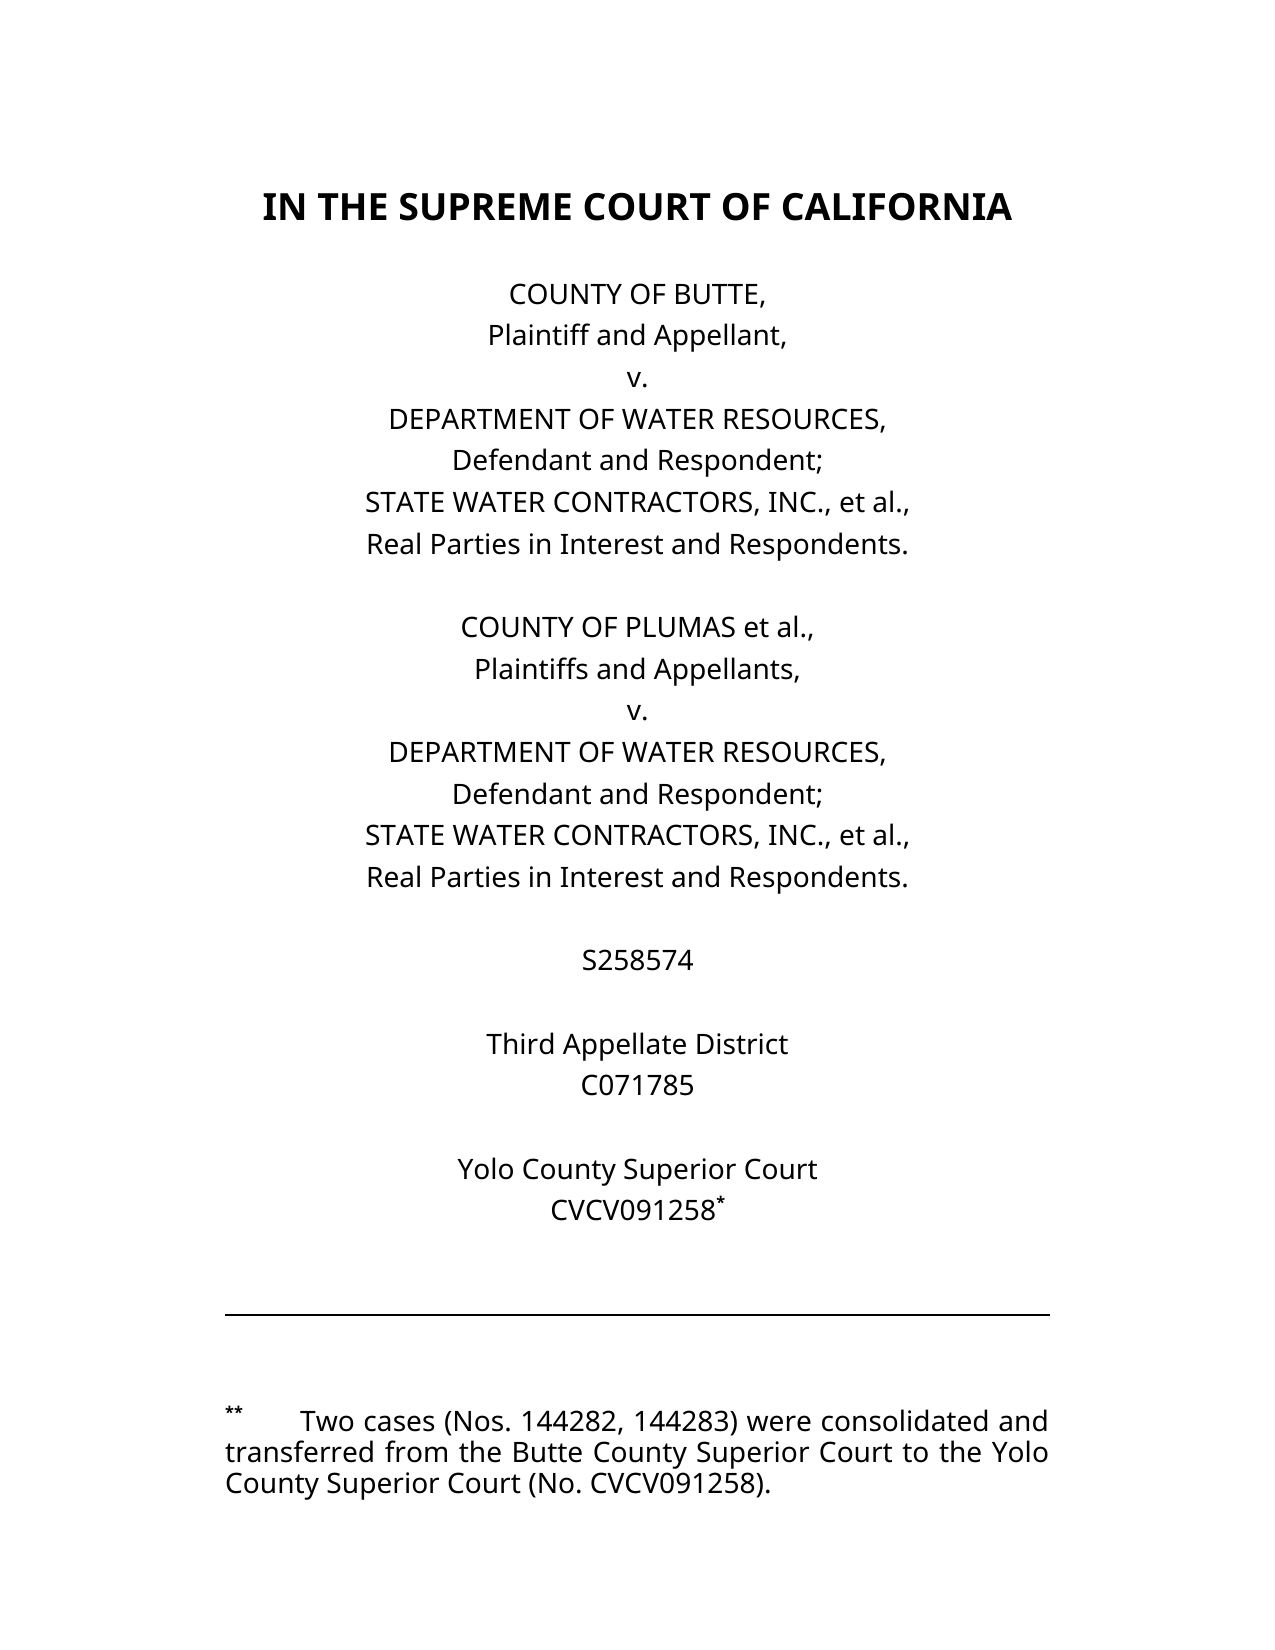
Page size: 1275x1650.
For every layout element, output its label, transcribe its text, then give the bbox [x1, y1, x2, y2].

text Yolo County Superior Court [225, 1146, 1050, 1187]
text Defendant and Respondent; [225, 437, 1050, 479]
text S258574 [225, 937, 1050, 979]
text C071785 [225, 1062, 1050, 1104]
text Plaintiffs and Appellants, [225, 646, 1050, 687]
text IN THE SUPREME COURT OF CALIFORNIA [225, 187, 1050, 229]
text Real Parties in Interest and Respondents. [225, 521, 1050, 562]
text v. [225, 687, 1050, 729]
text COUNTY OF PLUMAS et al., [225, 604, 1050, 646]
text STATE WATER CONTRACTORS, INC., et al., [225, 479, 1050, 521]
text COUNTY OF BUTTE, [225, 271, 1050, 312]
text Defendant and Respondent; [225, 771, 1050, 812]
text DEPARTMENT OF WATER RESOURCES, [225, 729, 1050, 771]
text v. [225, 354, 1050, 396]
text DEPARTMENT OF WATER RESOURCES, [225, 396, 1050, 437]
text STATE WATER CONTRACTORS, INC., et al., [225, 812, 1050, 854]
text CVCV091258* [225, 1187, 1050, 1229]
text Third Appellate District [225, 1021, 1050, 1062]
text Real Parties in Interest and Respondents. [225, 854, 1050, 896]
text Plaintiff and Appellant, [225, 312, 1050, 354]
